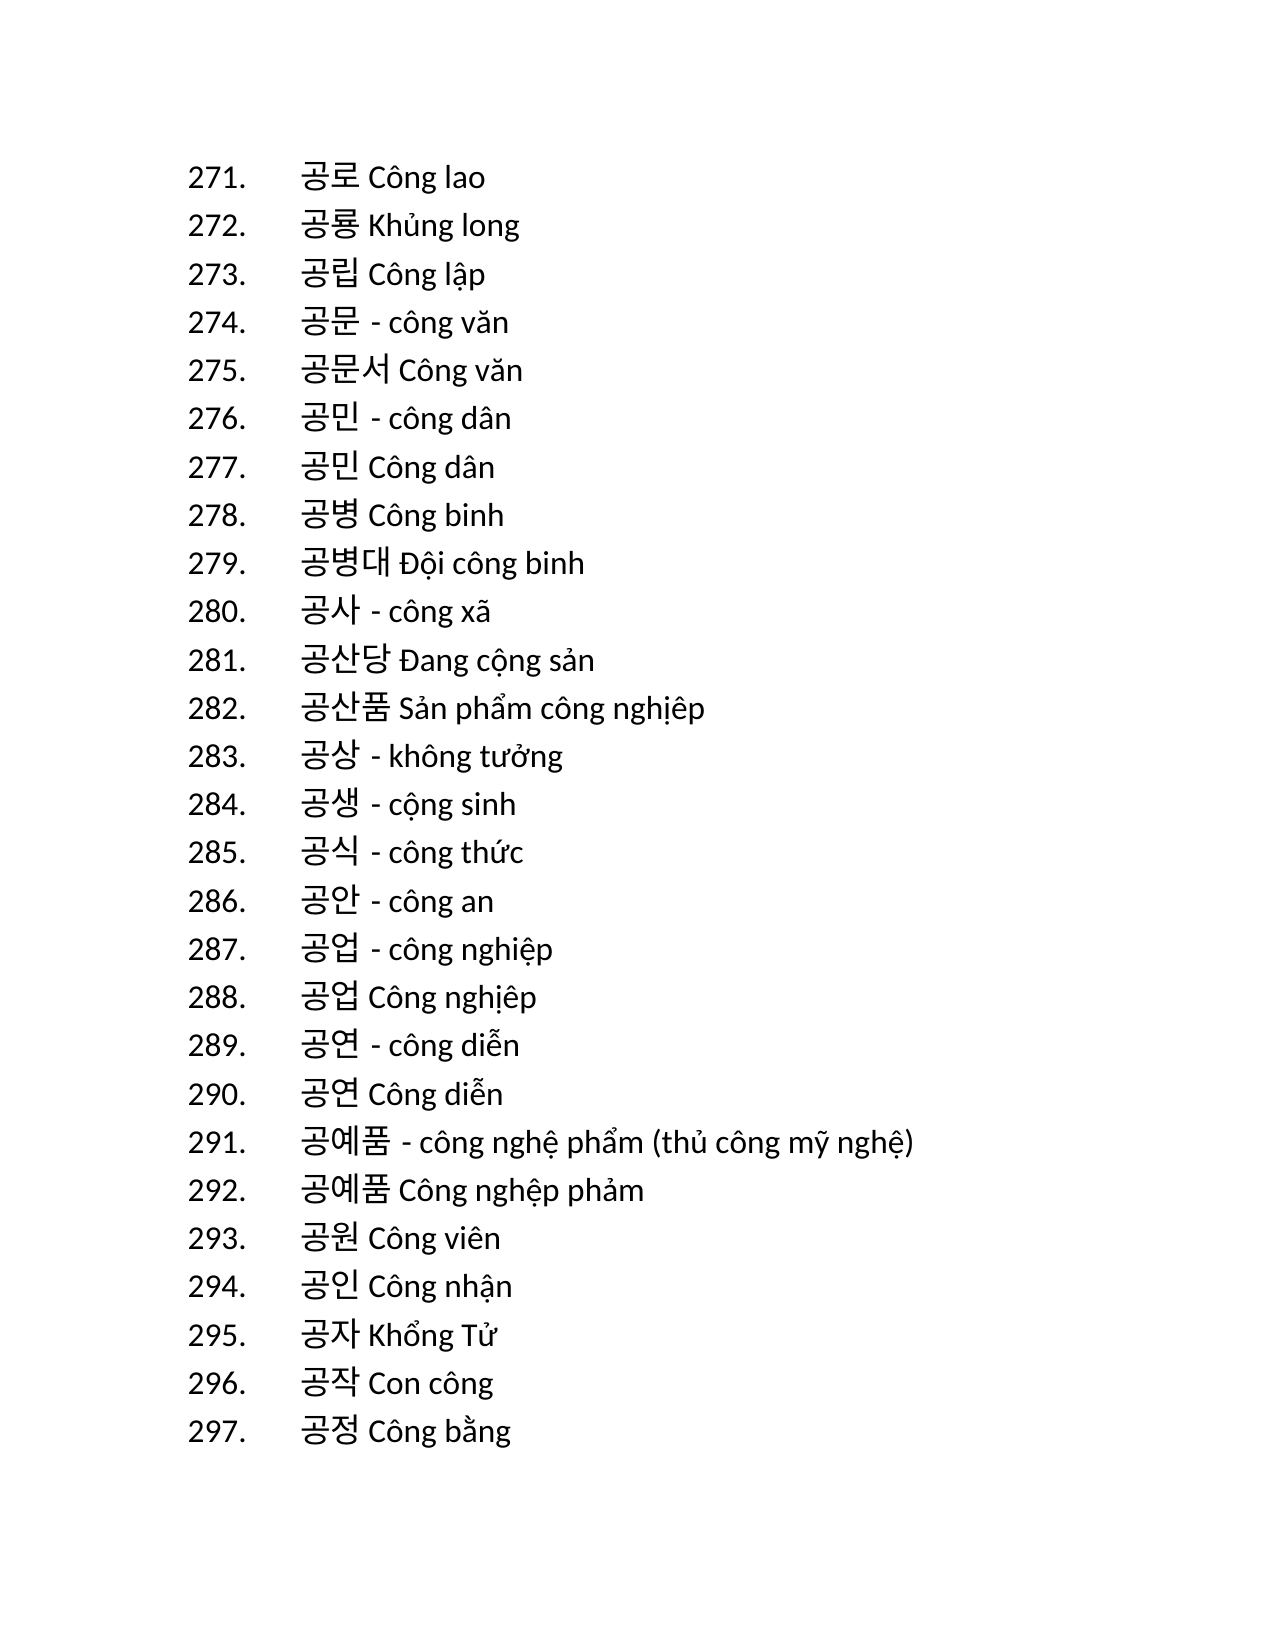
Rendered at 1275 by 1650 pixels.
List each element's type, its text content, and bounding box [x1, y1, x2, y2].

list 공문서Công văn [187, 343, 1125, 391]
list 공예품 - công nghệ phẩm (thủ công mỹ nghệ) [187, 1114, 1125, 1163]
list 공로Công lao [187, 150, 1125, 198]
list 공업Công nghịêp [187, 970, 1125, 1018]
list 공예품Công nghệp phảm [187, 1163, 1125, 1211]
list 공사 - công xã [187, 584, 1125, 632]
list 공상 - không tưởng [187, 729, 1125, 777]
list 공작Con công [187, 1356, 1125, 1404]
list 공산품Sản phẩm công nghịêp [187, 681, 1125, 729]
list 공립Công lập [187, 246, 1125, 295]
list 공룡Khủng long [187, 198, 1125, 246]
list 공연 - công diễn [187, 1018, 1125, 1066]
list 공민Công dân [187, 439, 1125, 488]
list 공업 - công nghiệp [187, 922, 1125, 970]
list 공인Công nhận [187, 1259, 1125, 1307]
list 공원Công viên [187, 1211, 1125, 1259]
list 공생 - cộng sinh [187, 777, 1125, 825]
list 공민 - công dân [187, 391, 1125, 439]
list 공병대Đội công binh [187, 536, 1125, 584]
list 공안 - công an [187, 873, 1125, 922]
list 공정Công bằng [187, 1404, 1125, 1452]
list 공산당Đang cộng sản [187, 632, 1125, 681]
list 공문 - công văn [187, 295, 1125, 343]
list 공자Khổng Tử [187, 1307, 1125, 1356]
list 공병Công binh [187, 488, 1125, 536]
list 공연Công diễn [187, 1066, 1125, 1114]
list 공식 - công thức [187, 825, 1125, 873]
